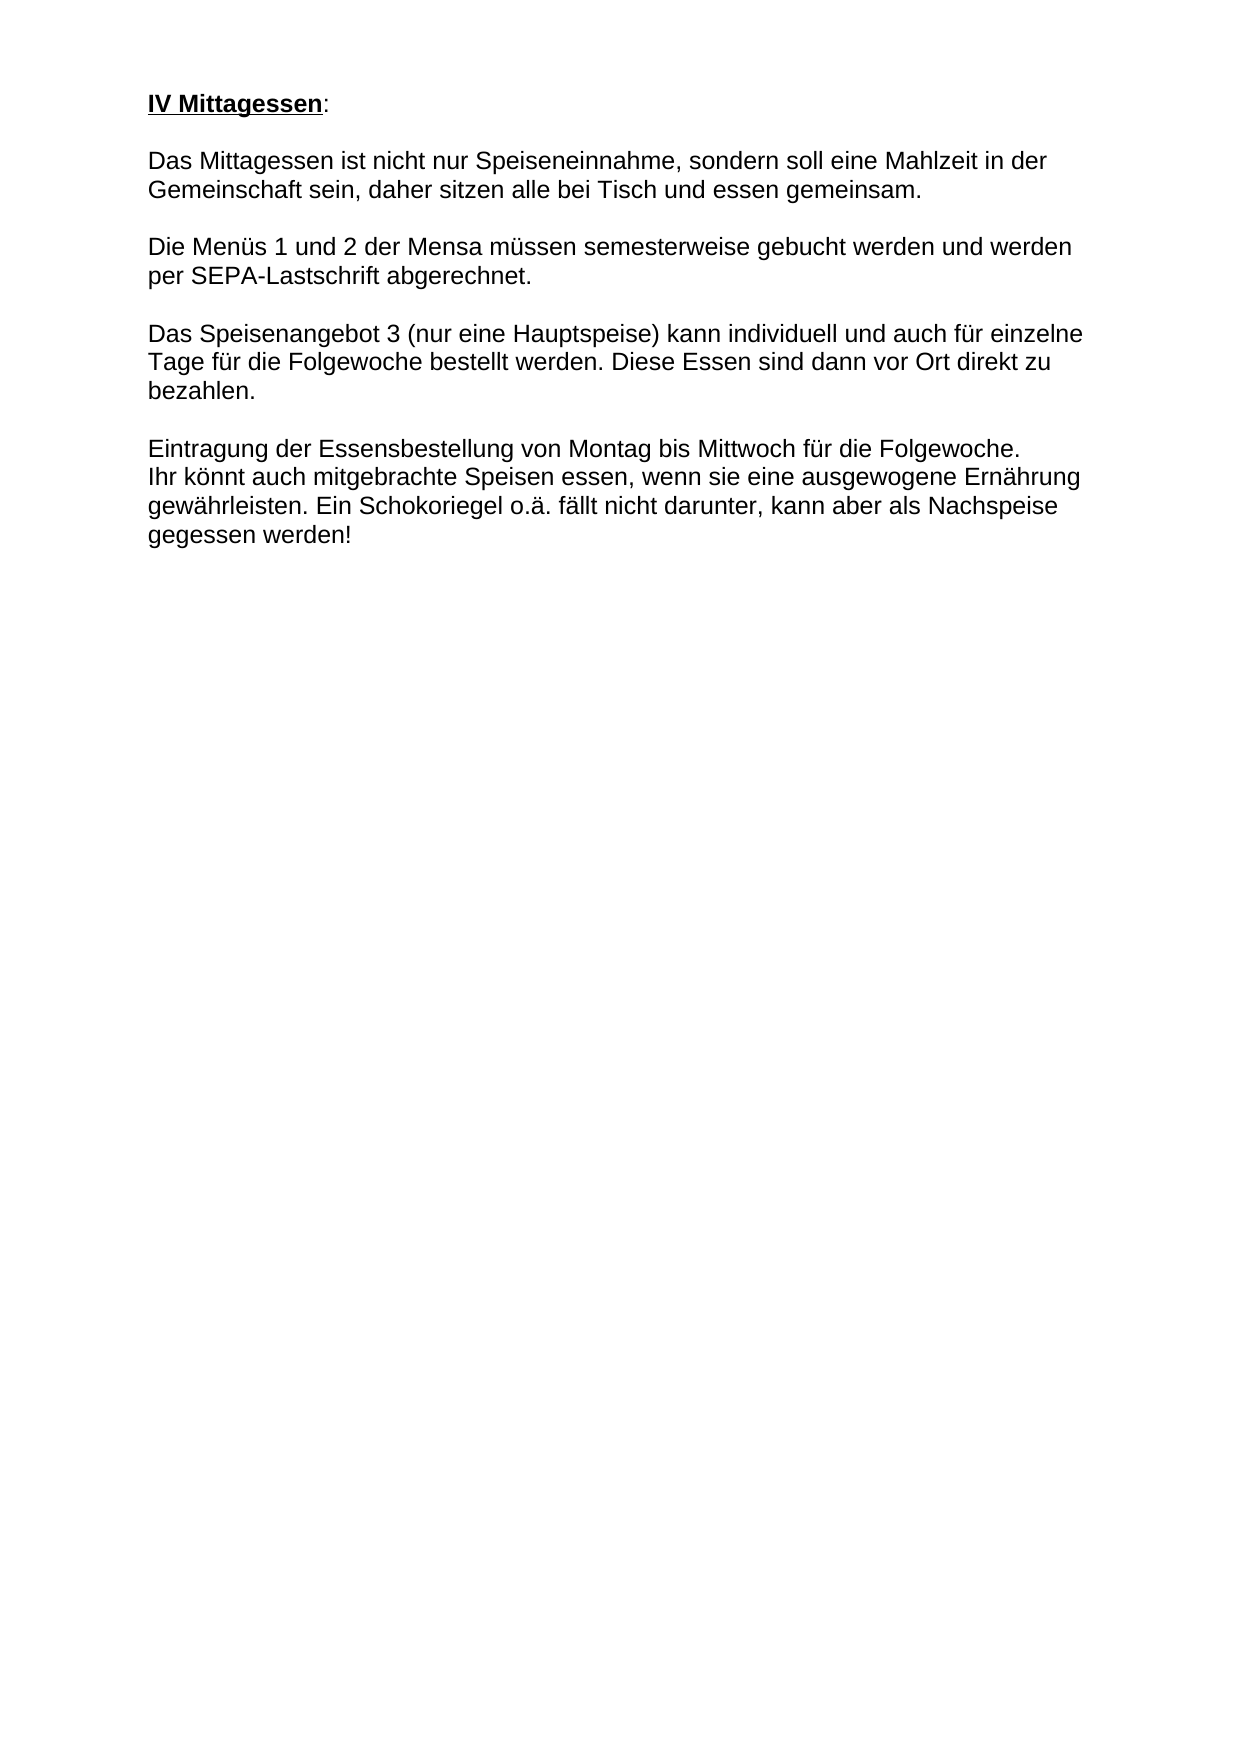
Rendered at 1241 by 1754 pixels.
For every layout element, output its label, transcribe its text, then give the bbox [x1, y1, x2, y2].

text IV Mittagessen: [148, 89, 1093, 117]
text Die Menüs 1 und 2 der Mensa müssen semesterweise gebucht werden und werden per SEPA-Lastschrift abgerechnet. [148, 232, 1093, 290]
text Eintragung der Essensbestellung von Montag bis Mittwoch für die Folgewoche. [148, 434, 1093, 462]
text Das Mittagessen ist nicht nur Speiseneinnahme, sondern soll eine Mahlzeit in der Gemeinschaft sein, daher sitzen alle bei Tisch und essen gemeinsam. [148, 146, 1093, 204]
text Das Speisenangebot 3 (nur eine Hauptspeise) kann individuell und auch für einzelne Tage für die Folgewoche bestellt werden. Diese Essen sind dann vor Ort direkt zu bezahlen. [148, 319, 1093, 405]
text Ihr könnt auch mitgebrachte Speisen essen, wenn sie eine ausgewogene Ernährung gewährleisten. Ein Schokoriegel o.ä. fällt nicht darunter, kann aber als Nachspeise gegessen werden! [148, 462, 1093, 549]
